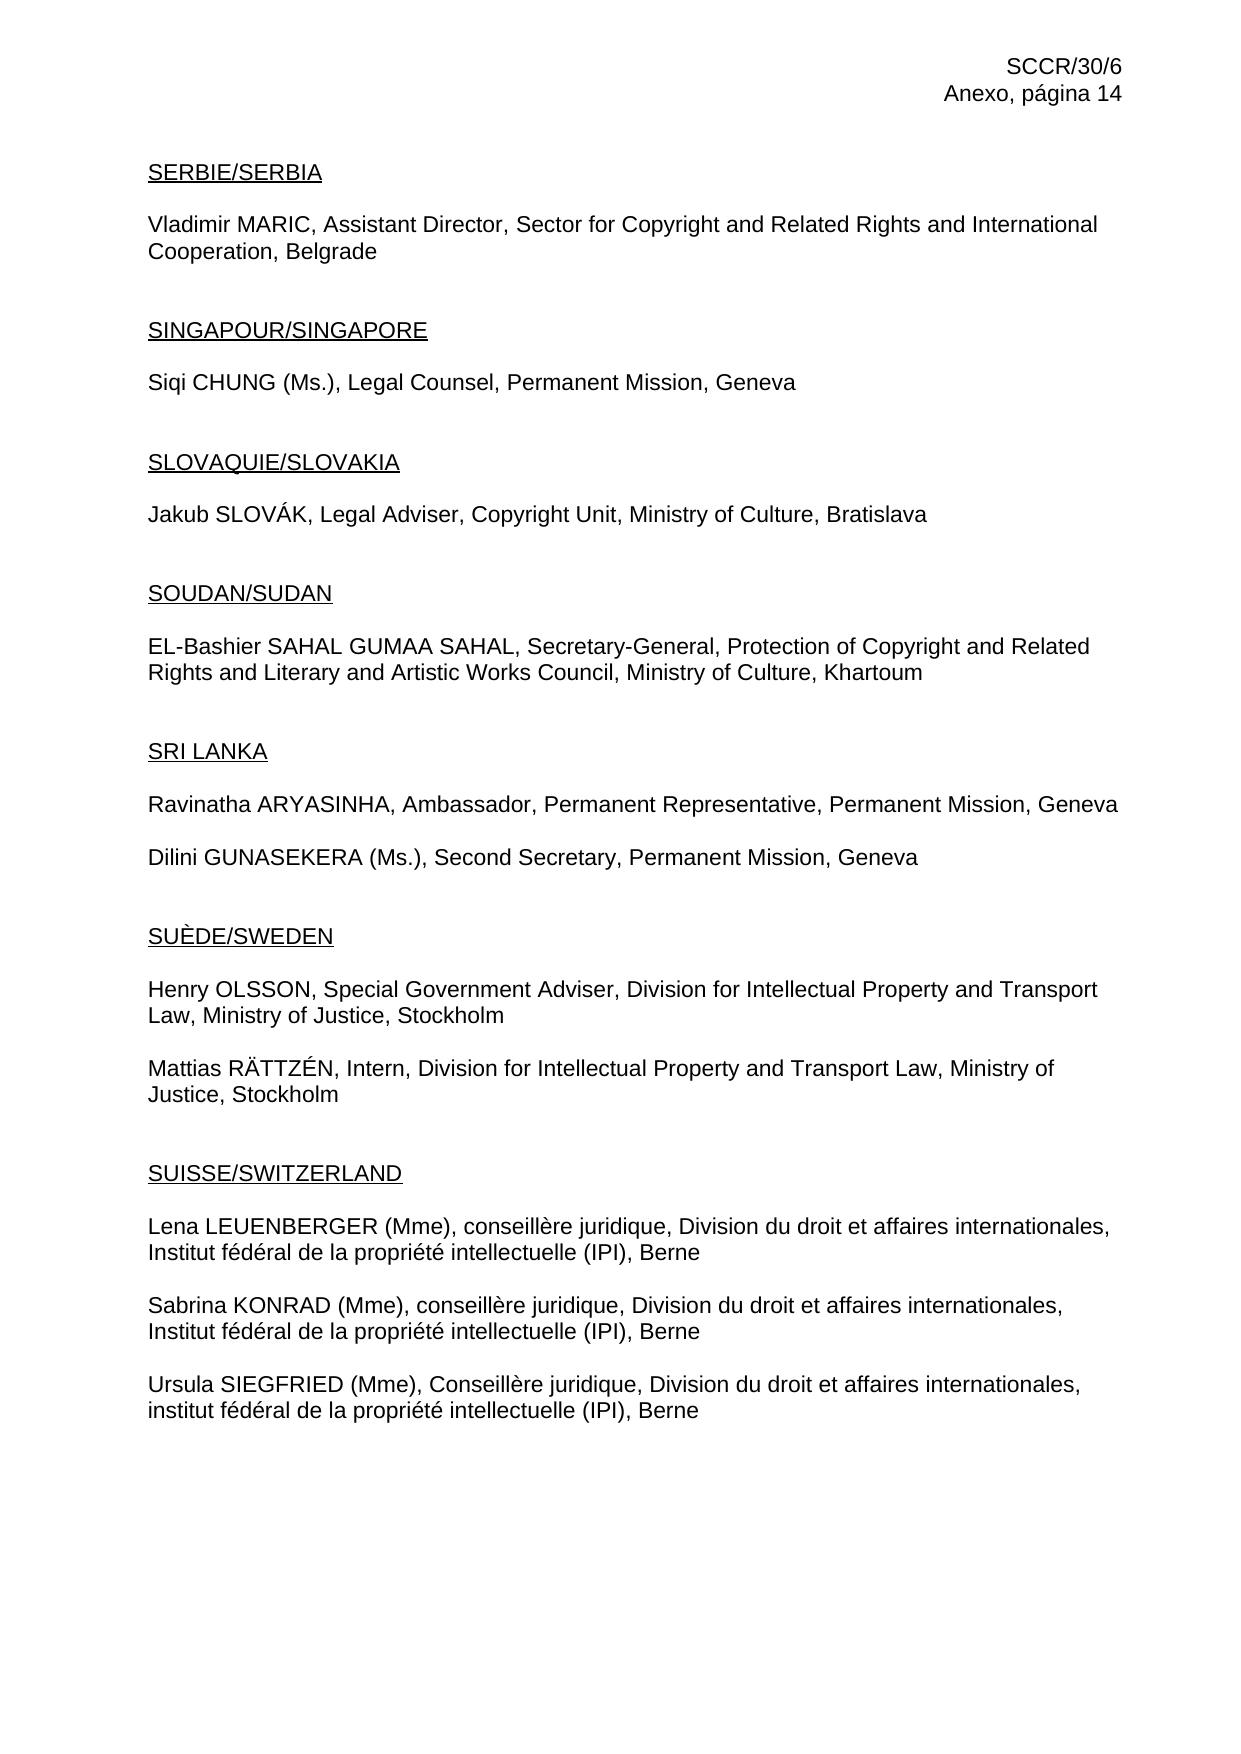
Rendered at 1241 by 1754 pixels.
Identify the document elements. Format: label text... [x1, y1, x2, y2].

text Mattias RÄTTZÉN, Intern, Division for Intellectual Property and Transport Law, Ministry of Justice, Stockholm [148, 1054, 1122, 1107]
text SERBIE/SERBIA [148, 158, 1122, 185]
text EL-Bashier SAHAL GUMAA SAHAL, Secretary-General, Protection of Copyright and Related Rights and Literary and Artistic Works Council, Ministry of Culture, Khartoum [148, 633, 1122, 686]
text Sabrina KONRAD (Mme), conseillère juridique, Division du droit et affaires internationales, Institut fédéral de la propriété intellectuelle (IPI), Berne [148, 1292, 1122, 1344]
text Vladimir MARIC, Assistant Director, Sector for Copyright and Related Rights and International Cooperation, Belgrade [148, 211, 1122, 264]
text Ursula SIEGFRIED (Mme), Conseillère juridique, Division du droit et affaires internationales, institut fédéral de la propriété intellectuelle (IPI), Berne [148, 1371, 1122, 1423]
text SRI LANKA [148, 738, 1122, 765]
text SLOVAQUIE/SLOVAKIA [148, 448, 1122, 475]
text SINGAPOUR/SINGAPORE [148, 317, 1122, 343]
text Lena LEUENBERGER (Mme), conseillère juridique, Division du droit et affaires internationales, Institut fédéral de la propriété intellectuelle (IPI), Berne [148, 1213, 1122, 1265]
text Siqi CHUNG (Ms.), Legal Counsel, Permanent Mission, Geneva [148, 369, 1122, 396]
text SUISSE/SWITZERLAND [148, 1160, 1122, 1186]
text Jakub SLOVÁK, Legal Adviser, Copyright Unit, Ministry of Culture, Bratislava [148, 501, 1122, 527]
text Ravinatha ARYASINHA, Ambassador, Permanent Representative, Permanent Mission, Geneva [148, 791, 1122, 817]
text SUÈDE/SWEDEN [148, 923, 1122, 949]
text Henry OLSSON, Special Government Adviser, Division for Intellectual Property and Transport Law, Ministry of Justice, Stockholm [148, 976, 1122, 1028]
text SOUDAN/SUDAN [148, 580, 1122, 607]
text Dilini GUNASEKERA (Ms.), Second Secretary, Permanent Mission, Geneva [148, 844, 1122, 870]
